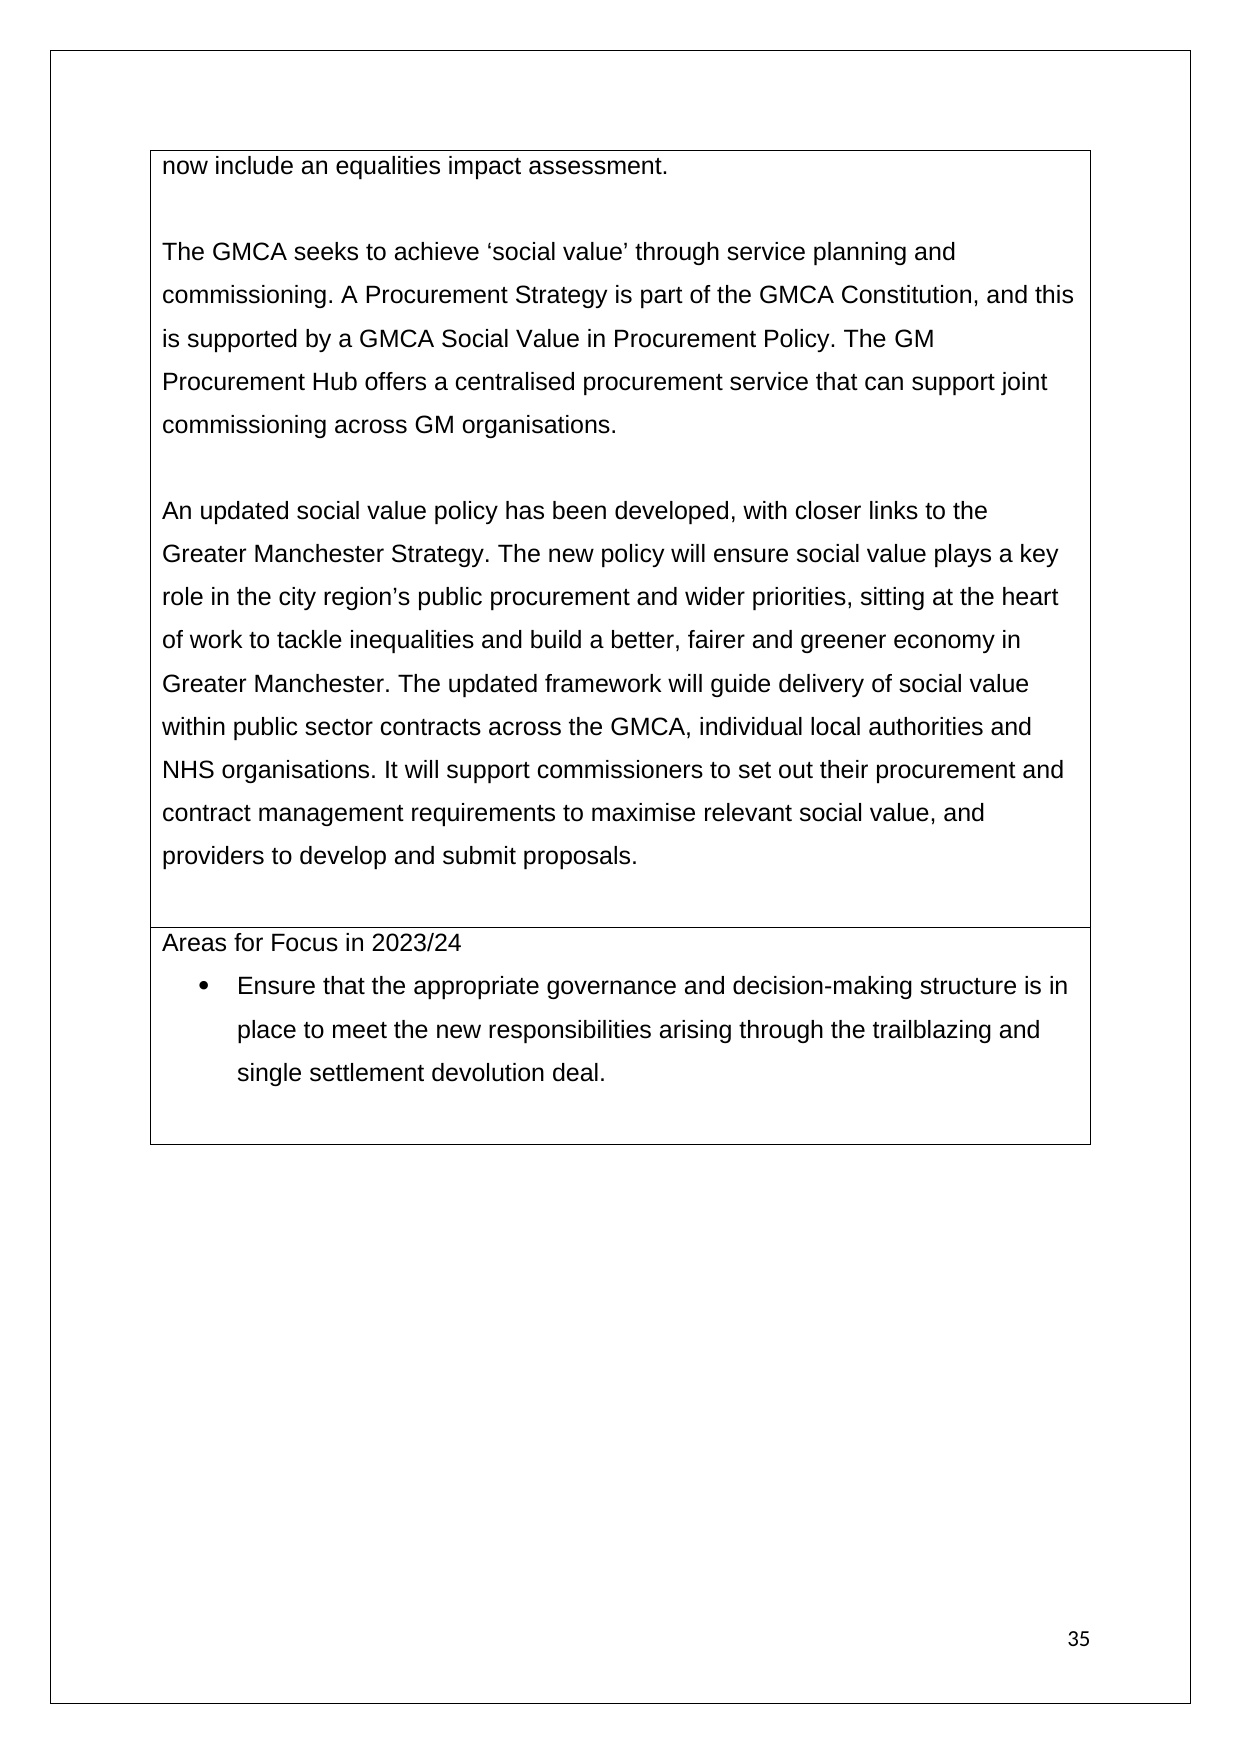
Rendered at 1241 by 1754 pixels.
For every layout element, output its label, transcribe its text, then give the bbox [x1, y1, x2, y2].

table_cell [151, 151, 1090, 927]
table_cell Areas for Focus in 2023/24 Ensure that the appropriate governance and decision-making structure is in place to meet the new responsibilities arising through the trailblazing and single settlement devolution deal. [151, 928, 1090, 1144]
